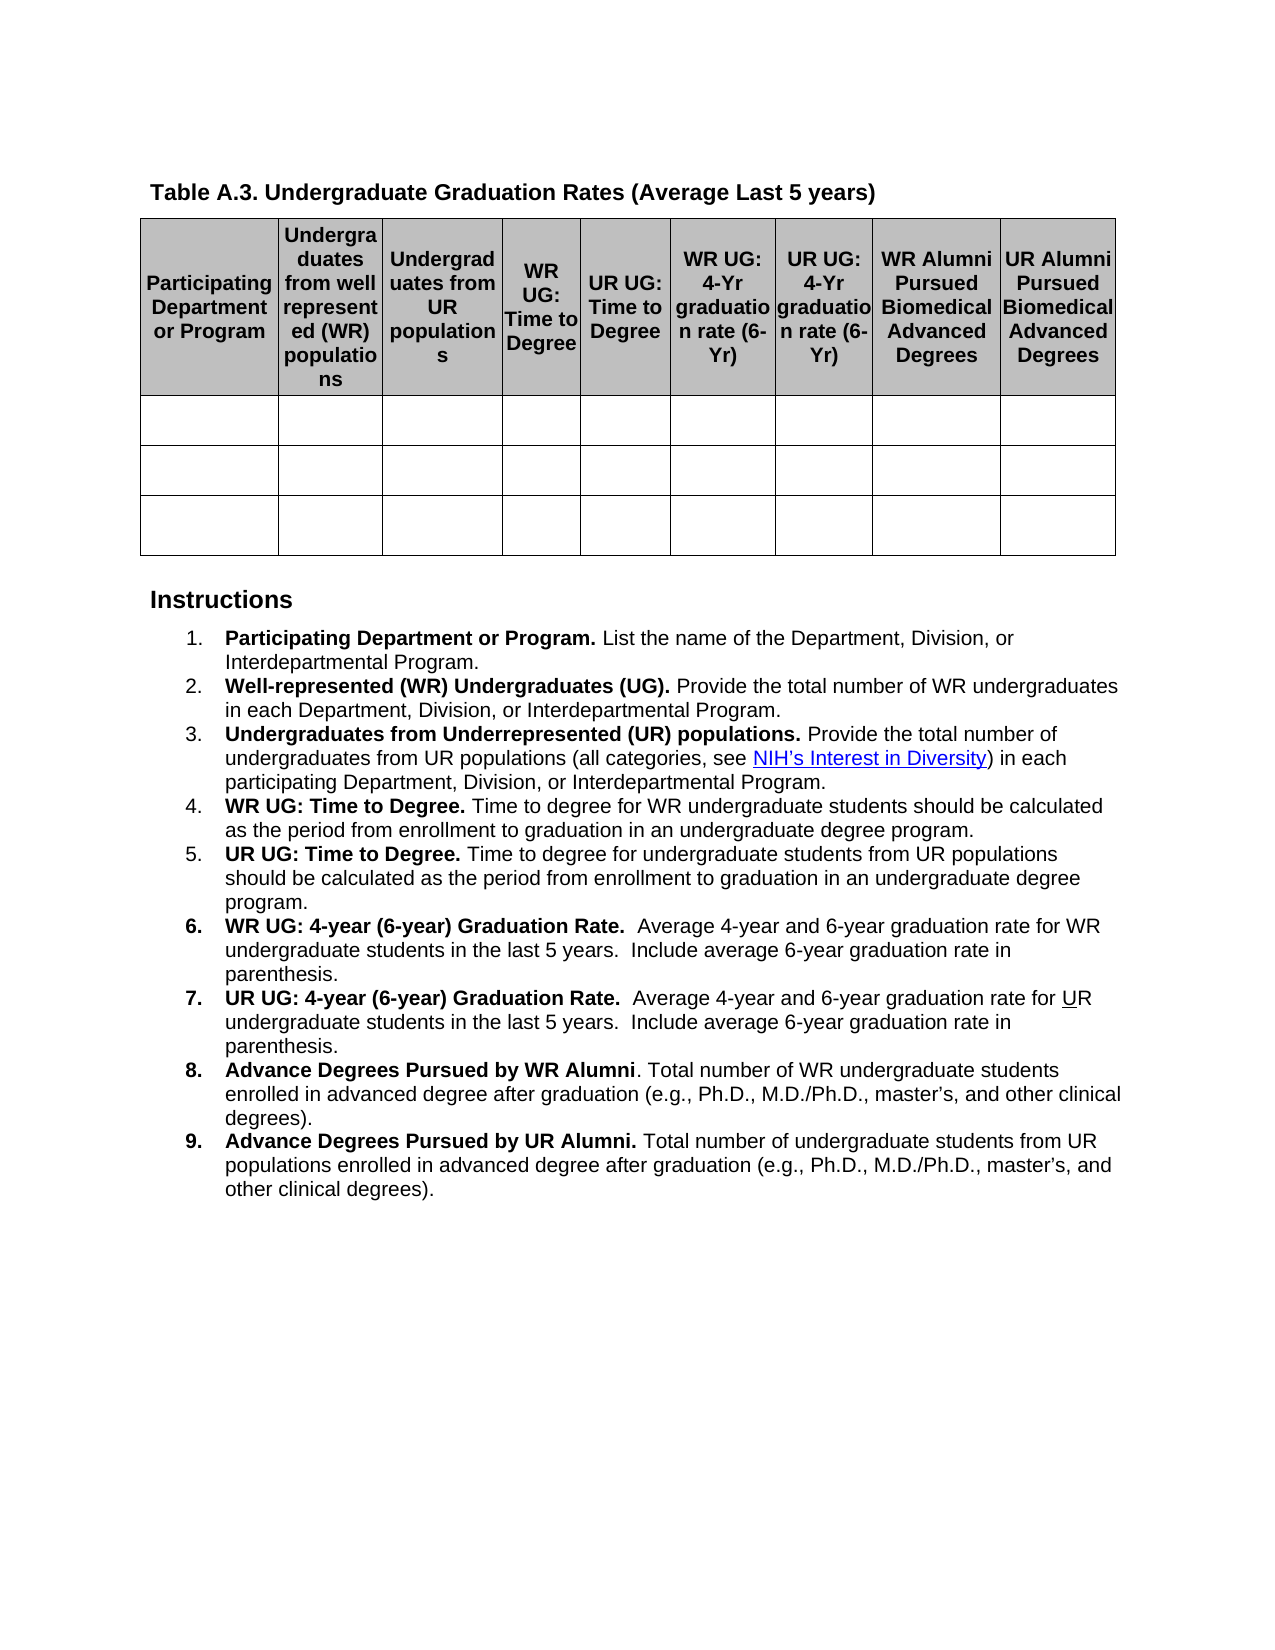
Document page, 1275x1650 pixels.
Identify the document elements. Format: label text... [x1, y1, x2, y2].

table_cell [671, 446, 775, 495]
table_cell [141, 396, 278, 445]
table_cell [503, 396, 580, 445]
table_cell [279, 396, 382, 445]
table_cell [873, 396, 1000, 445]
table_header Participating Department or Program [141, 219, 278, 395]
table_header UR UG: 4-Yr graduation rate (6-Yr) [776, 219, 872, 395]
table_cell [503, 446, 580, 495]
list Undergraduates from Underrepresented (UR) populations. Provide the total number of undergraduates from UR populations (all categories, see NIH’s Interest in Diversity) in each participating Department, Division, or Interdepartmental Program. [202, 722, 1125, 794]
table_cell [279, 446, 382, 495]
table_cell [141, 496, 278, 555]
table_cell [383, 396, 502, 445]
table_cell [503, 496, 580, 555]
table_cell [1001, 496, 1115, 555]
list UR UG: 4-year (6-year) Graduation Rate. Average 4-year and 6-year graduation rate for UR undergraduate students in the last 5 years. Include average 6-year graduation rate in parenthesis. [202, 986, 1125, 1057]
table_header WR UG: 4-Yr graduation rate (6-Yr) [671, 219, 775, 395]
table_header Undergraduates from UR populations [383, 219, 502, 395]
table_cell [671, 396, 775, 445]
table_cell [141, 446, 278, 495]
subtitle Table A.3. Undergraduate Graduation Rates (Average Last 5 years) [150, 179, 1125, 206]
table_header UR UG: Time to Degree [581, 219, 670, 395]
table_cell [776, 396, 872, 445]
list WR UG: Time to Degree. Time to degree for WR undergraduate students should be calculated as the period from enrollment to graduation in an undergraduate degree program. [202, 794, 1125, 842]
table_cell [776, 446, 872, 495]
table_cell [1001, 446, 1115, 495]
table_header WR UG: Time to Degree [503, 219, 580, 395]
table_cell [279, 496, 382, 555]
table_cell [1001, 396, 1115, 445]
list Participating Department or Program. List the name of the Department, Division, or Interdepartmental Program. [203, 626, 1125, 674]
table_cell [383, 446, 502, 495]
table_cell [581, 446, 670, 495]
list Advance Degrees Pursued by WR Alumni. Total number of WR undergraduate students enrolled in advanced degree after graduation (e.g., Ph.D., M.D./Ph.D., master’s, and other clinical degrees). [202, 1057, 1125, 1129]
table_cell [581, 396, 670, 445]
list UR UG: Time to Degree. Time to degree for undergraduate students from UR populations should be calculated as the period from enrollment to graduation in an undergraduate degree program. [202, 842, 1125, 914]
table_cell [581, 496, 670, 555]
table_cell [776, 496, 872, 555]
table_header Undergraduates from well represented (WR) populations [279, 219, 382, 395]
table_header UR Alumni Pursued Biomedical Advanced Degrees [1001, 219, 1115, 395]
list Well-represented (WR) Undergraduates (UG). Provide the total number of WR undergraduates in each Department, Division, or Interdepartmental Program. [202, 674, 1125, 722]
table_cell [873, 446, 1000, 495]
text Instructions [150, 585, 1125, 614]
list Advance Degrees Pursued by UR Alumni. Total number of undergraduate students from UR populations enrolled in advanced degree after graduation (e.g., Ph.D., M.D./Ph.D., master’s, and other clinical degrees). [202, 1129, 1125, 1201]
table_cell [383, 496, 502, 555]
list WR UG: 4-year (6-year) Graduation Rate. Average 4-year and 6-year graduation rate for WR undergraduate students in the last 5 years. Include average 6-year graduation rate in parenthesis. [202, 914, 1125, 986]
table_cell [671, 496, 775, 555]
table_header WR Alumni Pursued Biomedical Advanced Degrees [873, 219, 1000, 395]
table_cell [873, 496, 1000, 555]
